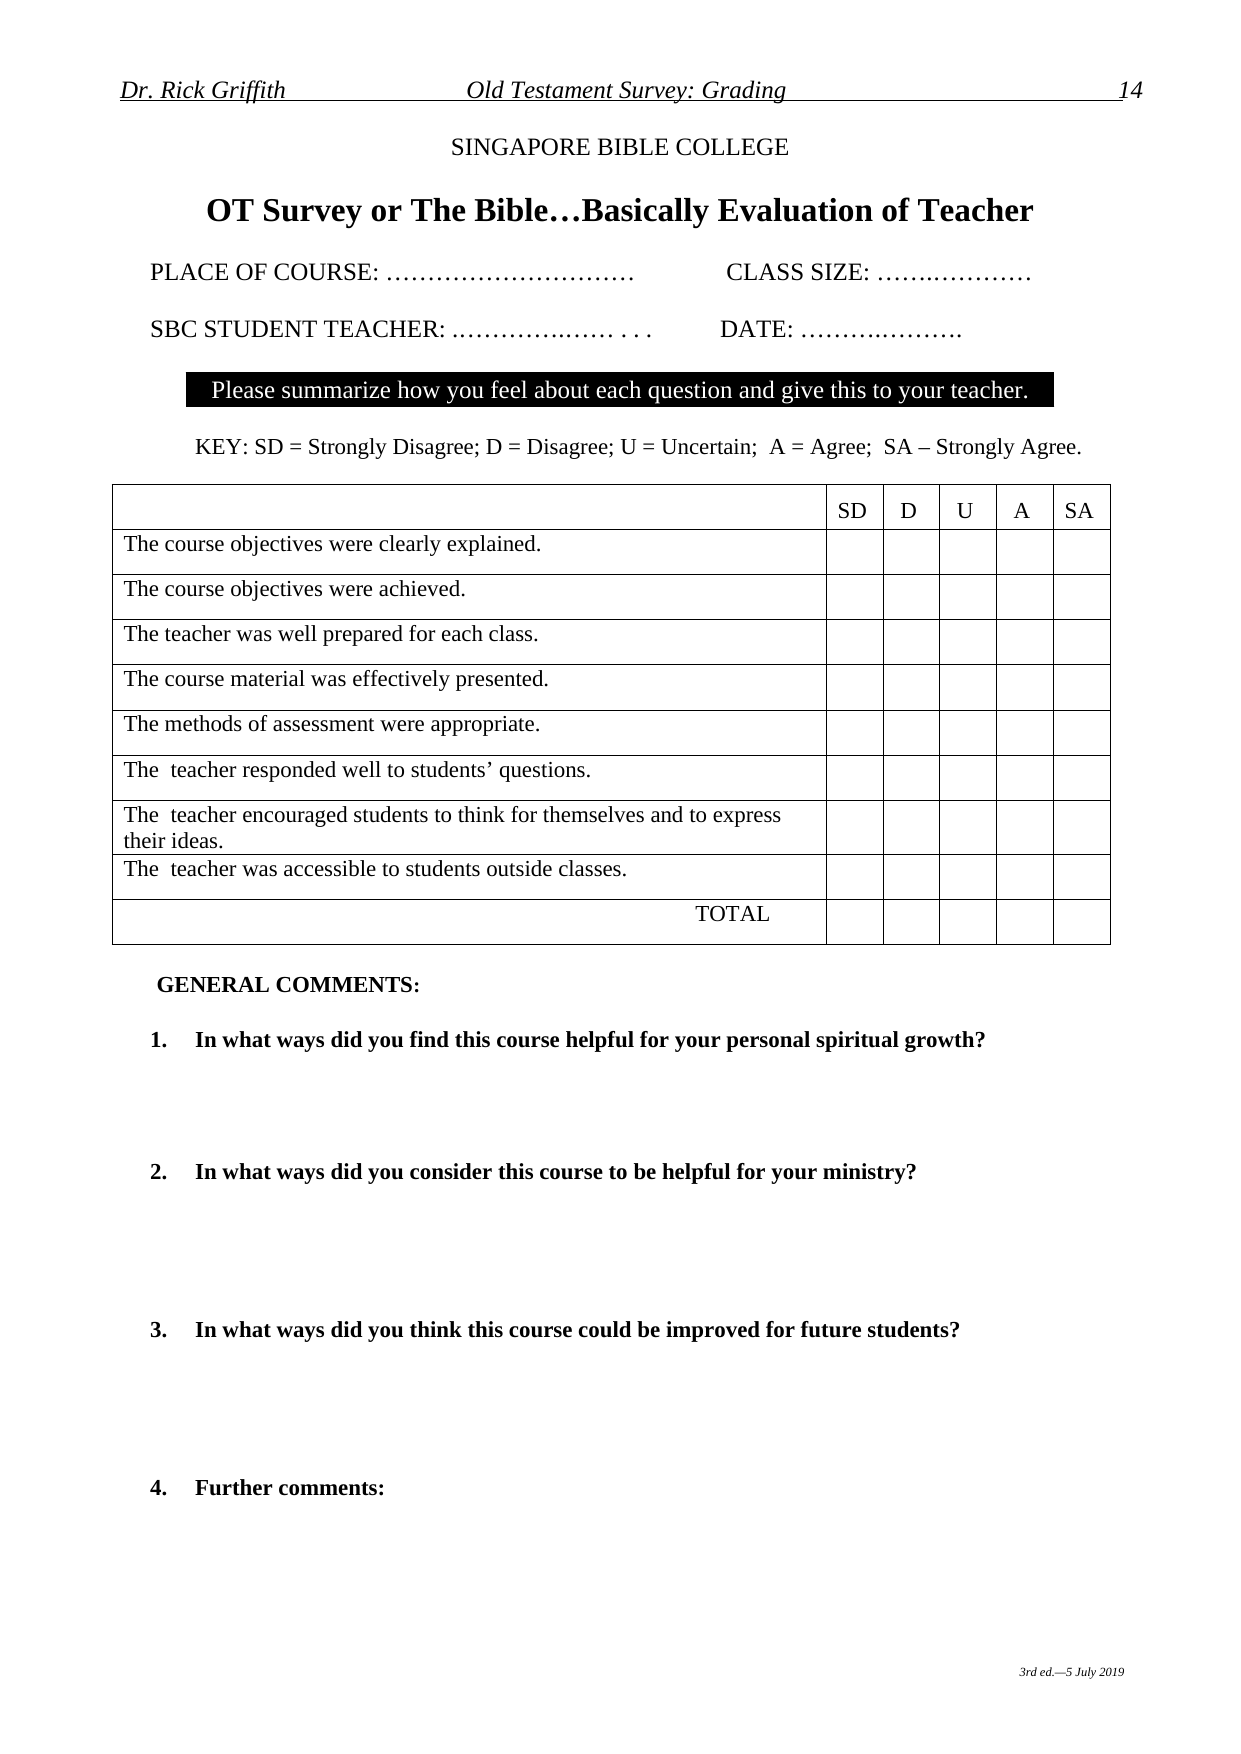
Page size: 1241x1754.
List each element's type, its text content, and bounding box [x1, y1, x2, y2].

table_cell [997, 900, 1053, 944]
table_cell [940, 900, 996, 944]
text KEY: SD = Strongly Disagree; D = Disagree; U = Uncertain; A = Agree; SA – Strongly Agree. [120, 433, 1120, 460]
table_cell [827, 756, 883, 800]
table_header A [997, 485, 1053, 529]
table_cell [884, 530, 939, 574]
table_cell [1054, 855, 1110, 899]
table_cell [997, 620, 1053, 664]
table_cell [827, 900, 883, 944]
table_cell [884, 801, 939, 853]
table_cell The course objectives were clearly explained. [113, 530, 826, 574]
text 1. In what ways did you find this course helpful for your personal spiritual growth? [150, 1026, 1090, 1053]
table_cell [827, 575, 883, 619]
table_cell [940, 620, 996, 664]
text 4. Further comments: [150, 1474, 1090, 1501]
table_cell [997, 665, 1053, 709]
table_cell [1054, 620, 1110, 664]
table_header [113, 485, 826, 529]
table_cell [884, 620, 939, 664]
table_cell [940, 756, 996, 800]
table_cell [940, 711, 996, 755]
table_header SD [827, 485, 883, 529]
table_cell [884, 711, 939, 755]
table_cell The course objectives were achieved. [113, 575, 826, 619]
table_cell [940, 855, 996, 899]
table_cell The course material was effectively presented. [113, 665, 826, 709]
subtitle OT Survey or The Bible…Basically Evaluation of Teacher [120, 190, 1120, 228]
table_cell [997, 801, 1053, 853]
table_cell [940, 530, 996, 574]
subtitle PLACE OF COURSE: ………………………… CLASS SIZE: …….………… [150, 257, 1090, 286]
table_cell [827, 530, 883, 574]
table_cell [1054, 575, 1110, 619]
table_cell [884, 756, 939, 800]
table_cell The teacher encouraged students to think for themselves and to express their ideas. [113, 801, 826, 853]
table_cell [940, 575, 996, 619]
table_cell The teacher responded well to students’ questions. [113, 756, 826, 800]
table_cell The teacher was accessible to students outside classes. [113, 855, 826, 899]
text GENERAL COMMENTS: [120, 971, 1120, 997]
table_cell The methods of assessment were appropriate. [113, 711, 826, 755]
table_cell The teacher was well prepared for each class. [113, 620, 826, 664]
table_cell [1054, 530, 1110, 574]
table_header U [940, 485, 996, 529]
table_cell [940, 801, 996, 853]
table_cell [997, 711, 1053, 755]
text SINGAPORE BIBLE COLLEGE [120, 132, 1120, 161]
table_cell [1054, 756, 1110, 800]
table_cell TOTAL [113, 900, 826, 944]
subtitle Please summarize how you feel about each question and give this to your teacher. [187, 373, 1053, 406]
table_cell [1054, 665, 1110, 709]
text 3. In what ways did you think this course could be improved for future students? [150, 1316, 1090, 1342]
table_cell [940, 665, 996, 709]
subtitle SBC STUDENT TEACHER: .………….…… . . . DATE: ……….………. [150, 314, 1090, 343]
text 2. In what ways did you consider this course to be helpful for your ministry? [150, 1158, 1090, 1184]
table_cell [827, 855, 883, 899]
table_cell [827, 620, 883, 664]
table_cell [997, 530, 1053, 574]
table_cell [884, 855, 939, 899]
table_cell [1054, 711, 1110, 755]
table_cell [884, 900, 939, 944]
table_header SA [1054, 485, 1110, 529]
table_cell [997, 756, 1053, 800]
table_cell [884, 665, 939, 709]
table_cell [827, 711, 883, 755]
table_header D [884, 485, 939, 529]
table_cell [827, 801, 883, 853]
table_cell [1054, 900, 1110, 944]
table_cell [884, 575, 939, 619]
table_cell [997, 575, 1053, 619]
table_cell [997, 855, 1053, 899]
table_cell [1054, 801, 1110, 853]
table_cell [827, 665, 883, 709]
